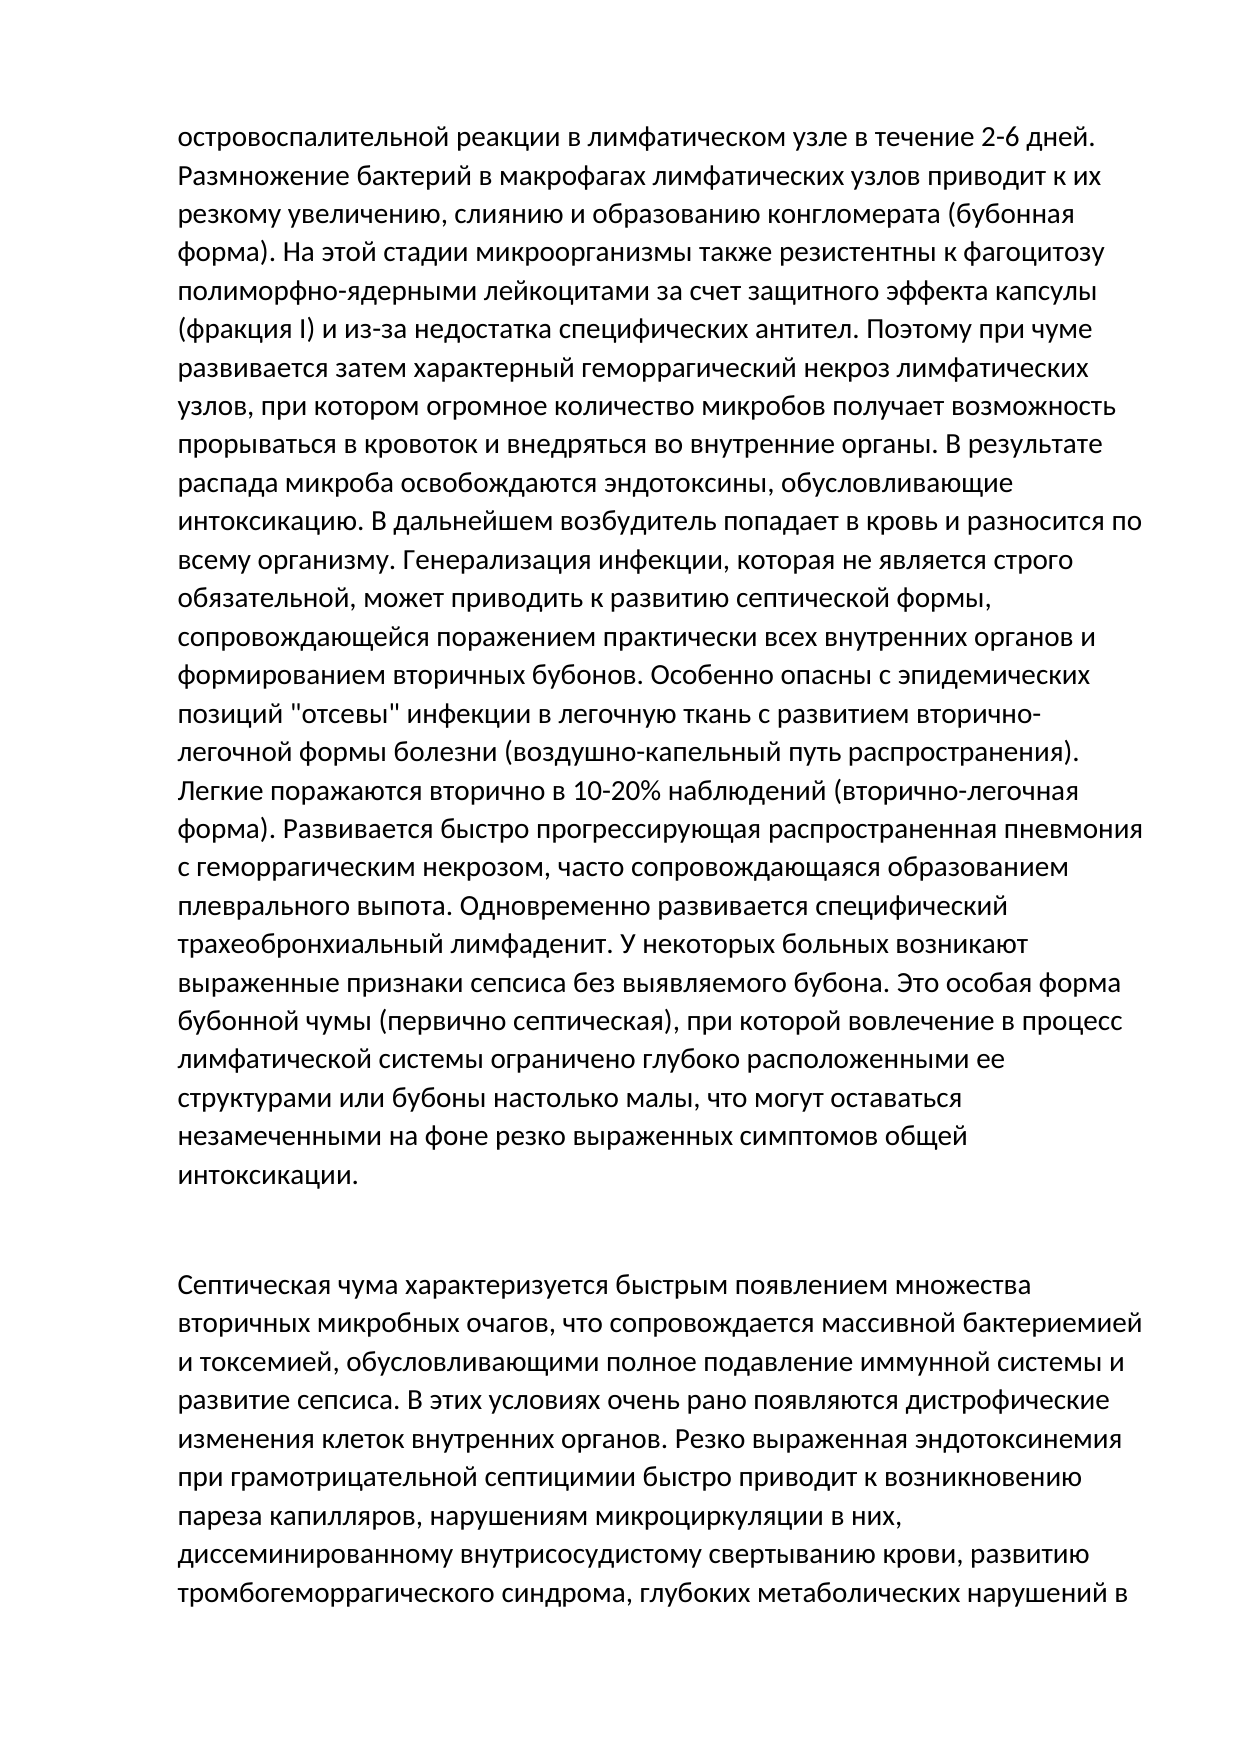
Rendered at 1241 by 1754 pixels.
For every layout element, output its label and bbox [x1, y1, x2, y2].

text [177, 1266, 1152, 1609]
text [177, 118, 1152, 1192]
